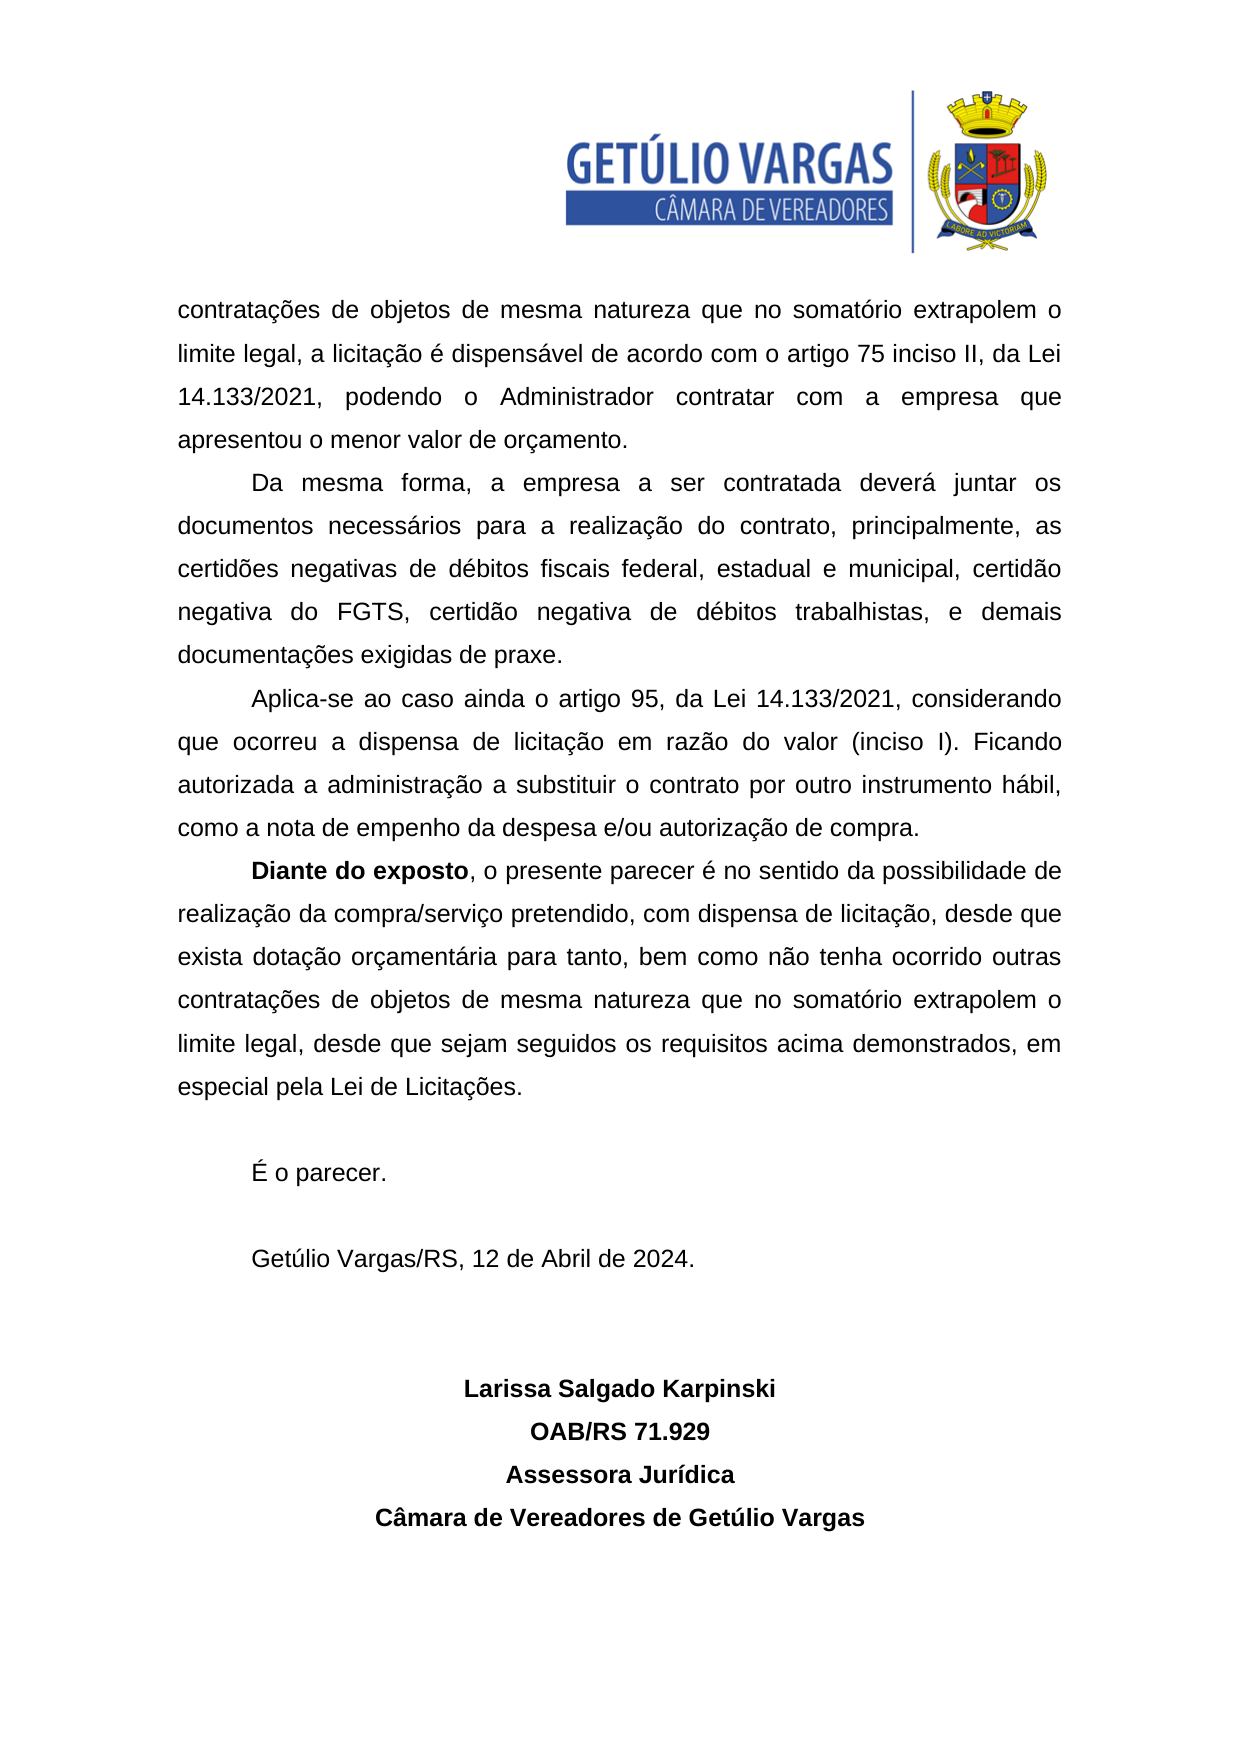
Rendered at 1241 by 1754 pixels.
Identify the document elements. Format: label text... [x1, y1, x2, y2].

text Getúlio Vargas/RS, 12 de Abril de 2024. [177, 1244, 1063, 1273]
text É o parecer. [177, 1158, 1063, 1187]
text OAB/RS 71.929 [177, 1417, 1063, 1446]
picture [543, 73, 1064, 267]
text Larissa Salgado Karpinski [177, 1374, 1063, 1402]
text Assessora Jurídica [177, 1460, 1063, 1489]
text Aplica-se ao caso ainda o artigo 95, da Lei 14.133/2021, considerando que ocorreu a dispensa de licitação em razão do valor (inciso I). Ficando autorizada a administração a substituir o contrato por outro instrumento hábil, como a nota de empenho da despesa e/ou autorização de compra. [177, 684, 1063, 842]
text Da mesma forma, a empresa a ser contratada deverá juntar os documentos necessários para a realização do contrato, principalmente, as certidões negativas de débitos fiscais federal, estadual e municipal, certidão negativa do FGTS, certidão negativa de débitos trabalhistas, e demais documentações exigidas de praxe. [177, 468, 1063, 669]
text Câmara de Vereadores de Getúlio Vargas [177, 1503, 1063, 1532]
text Diante do exposto, o presente parecer é no sentido da possibilidade de realização da compra/serviço pretendido, com dispensa de licitação, desde que exista dotação orçamentária para tanto, bem como não tenha ocorrido outras contratações de objetos de mesma natureza que no somatório extrapolem o limite legal, desde que sejam seguidos os requisitos acima demonstrados, em especial pela Lei de Licitações. [177, 856, 1063, 1101]
